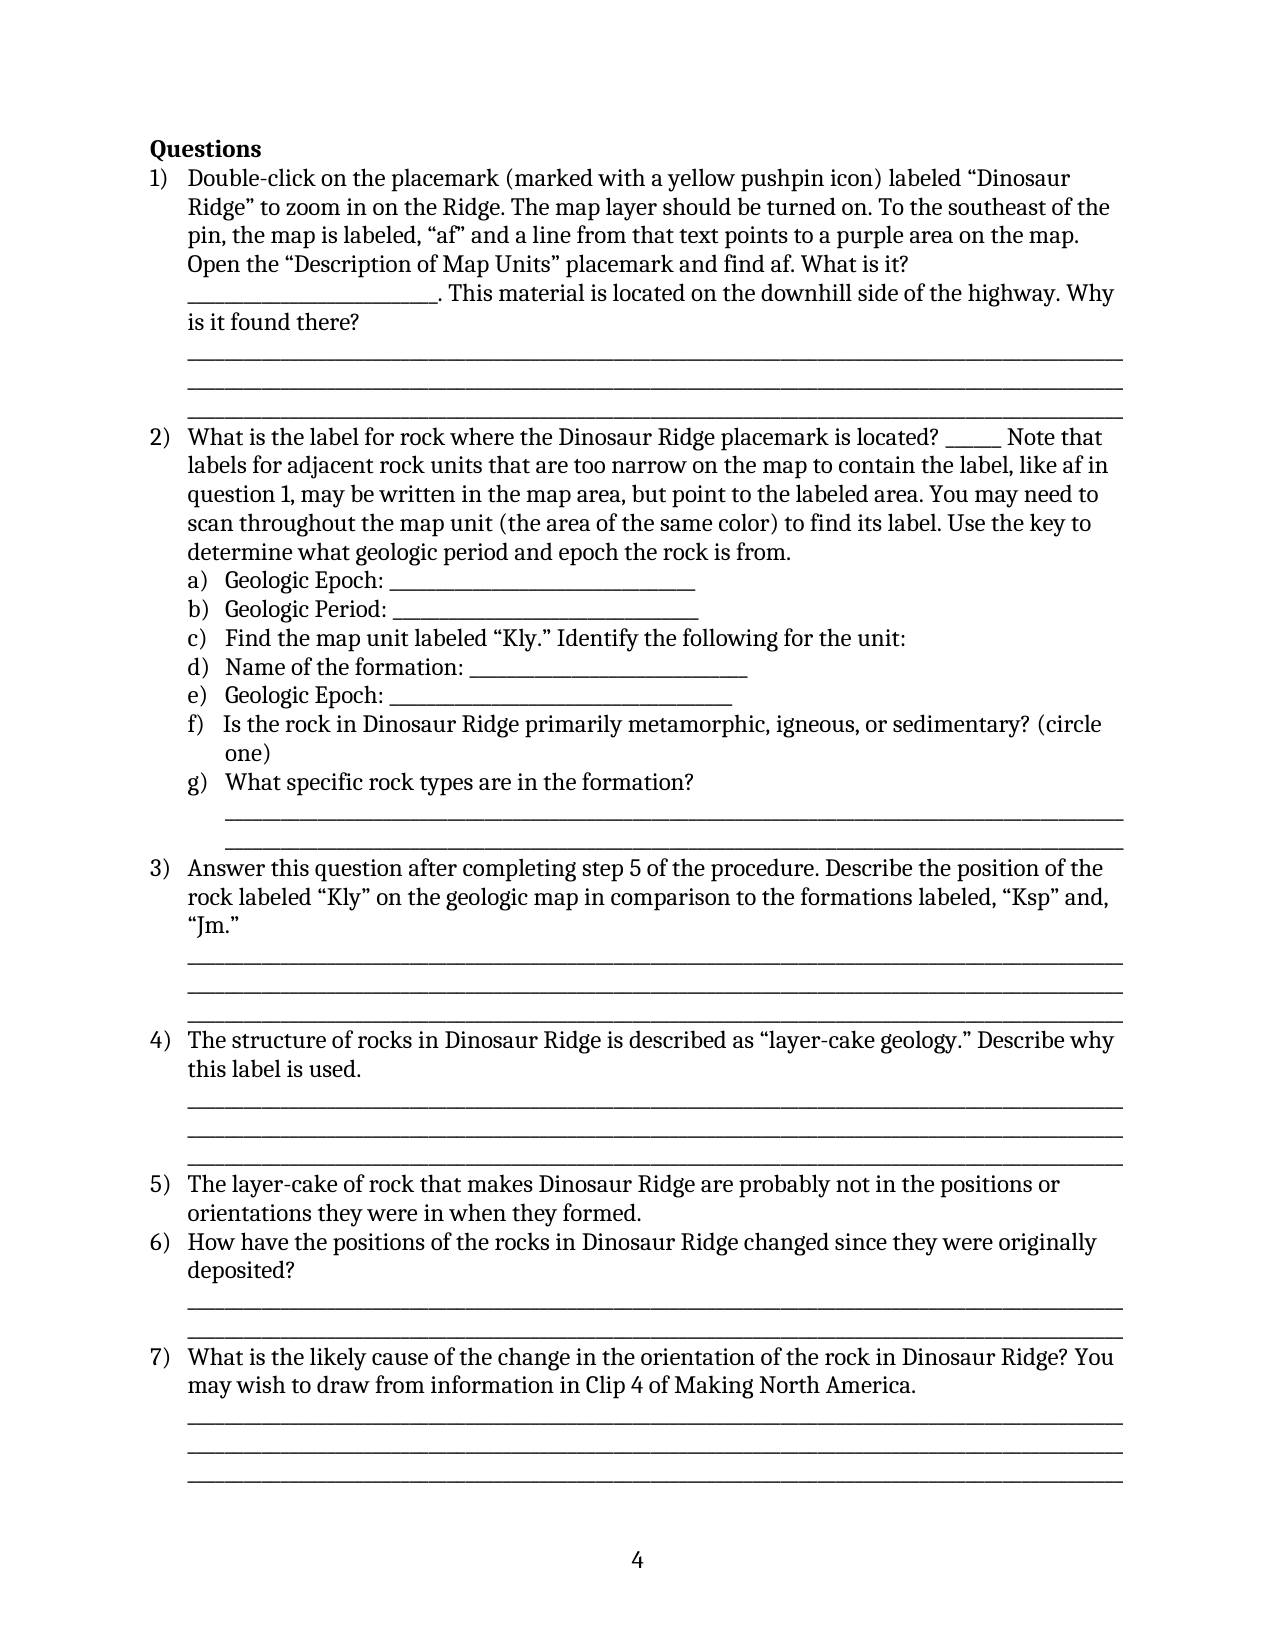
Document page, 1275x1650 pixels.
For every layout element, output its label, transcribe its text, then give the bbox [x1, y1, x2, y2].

list Name of the formation: ______________________________ [187, 652, 1125, 681]
list The structure of rocks in Dinosaur Ridge is described as “layer-cake geology.” Describe why this label is used. _______________________________________________________________________________________________________________________________________________________________________________________________________________________________________________________________________________________________________________ [150, 1026, 1125, 1170]
list Double-click on the placemark (marked with a yellow pushpin icon) labeled “Dinosaur Ridge” to zoom in on the Ridge. The map layer should be turned on. To the southeast of the pin, the map is labeled, “af” and a line from that text points to a purple area on the map. Open the “Description of Map Units” placemark and find af. What is it? ___________________________. This material is located on the downhill side of the highway. Why is it found there? _______________________________________________________________________________________________________________________________________________________________________________________________________________________________________________________________________________________________________________ [150, 164, 1125, 422]
list What specific rock types are in the formation? __________________________________________________________________________________________________________________________________________________________________________________________________ [187, 767, 1125, 854]
list Geologic Epoch: _________________________________ [187, 566, 1125, 595]
list How have the positions of the rocks in Dinosaur Ridge changed since they were originally deposited? __________________________________________________________________________________________________________________________________________________________________________________________________________ [150, 1227, 1125, 1342]
list What is the likely cause of the change in the orientation of the rock in Dinosaur Ridge? You may wish to draw from information in Clip 4 of Making North America. _______________________________________________________________________________________________________________________________________________________________________________________________________________________________________________________________________________________________________________ [150, 1342, 1125, 1486]
text Questions [150, 135, 1125, 164]
list What is the label for rock where the Dinosaur Ridge placemark is located? ______ Note that labels for adjacent rock units that are too narrow on the map to contain the label, like af in question 1, may be written in the map area, but point to the labeled area. You may need to scan throughout the map unit (the area of the same color) to find its label. Use the key to determine what geologic period and epoch the rock is from. [150, 422, 1125, 566]
list The layer-cake of rock that makes Dinosaur Ridge are probably not in the positions or orientations they were in when they formed. [150, 1170, 1125, 1227]
list Find the map unit labeled “Kly.” Identify the following for the unit: [187, 624, 1125, 652]
list Geologic Epoch: _____________________________________ [187, 681, 1125, 710]
list Is the rock in Dinosaur Ridge primarily metamorphic, igneous, or sedimentary? (circle one) [187, 710, 1125, 767]
list Geologic Period: _________________________________ [187, 595, 1125, 624]
list Answer this question after completing step 5 of the procedure. Describe the position of the rock labeled “Kly” on the geologic map in comparison to the formations labeled, “Ksp” and, “Jm.” _______________________________________________________________________________________________________________________________________________________________________________________________________________________________________________________________________________________________________________ [150, 854, 1125, 1026]
